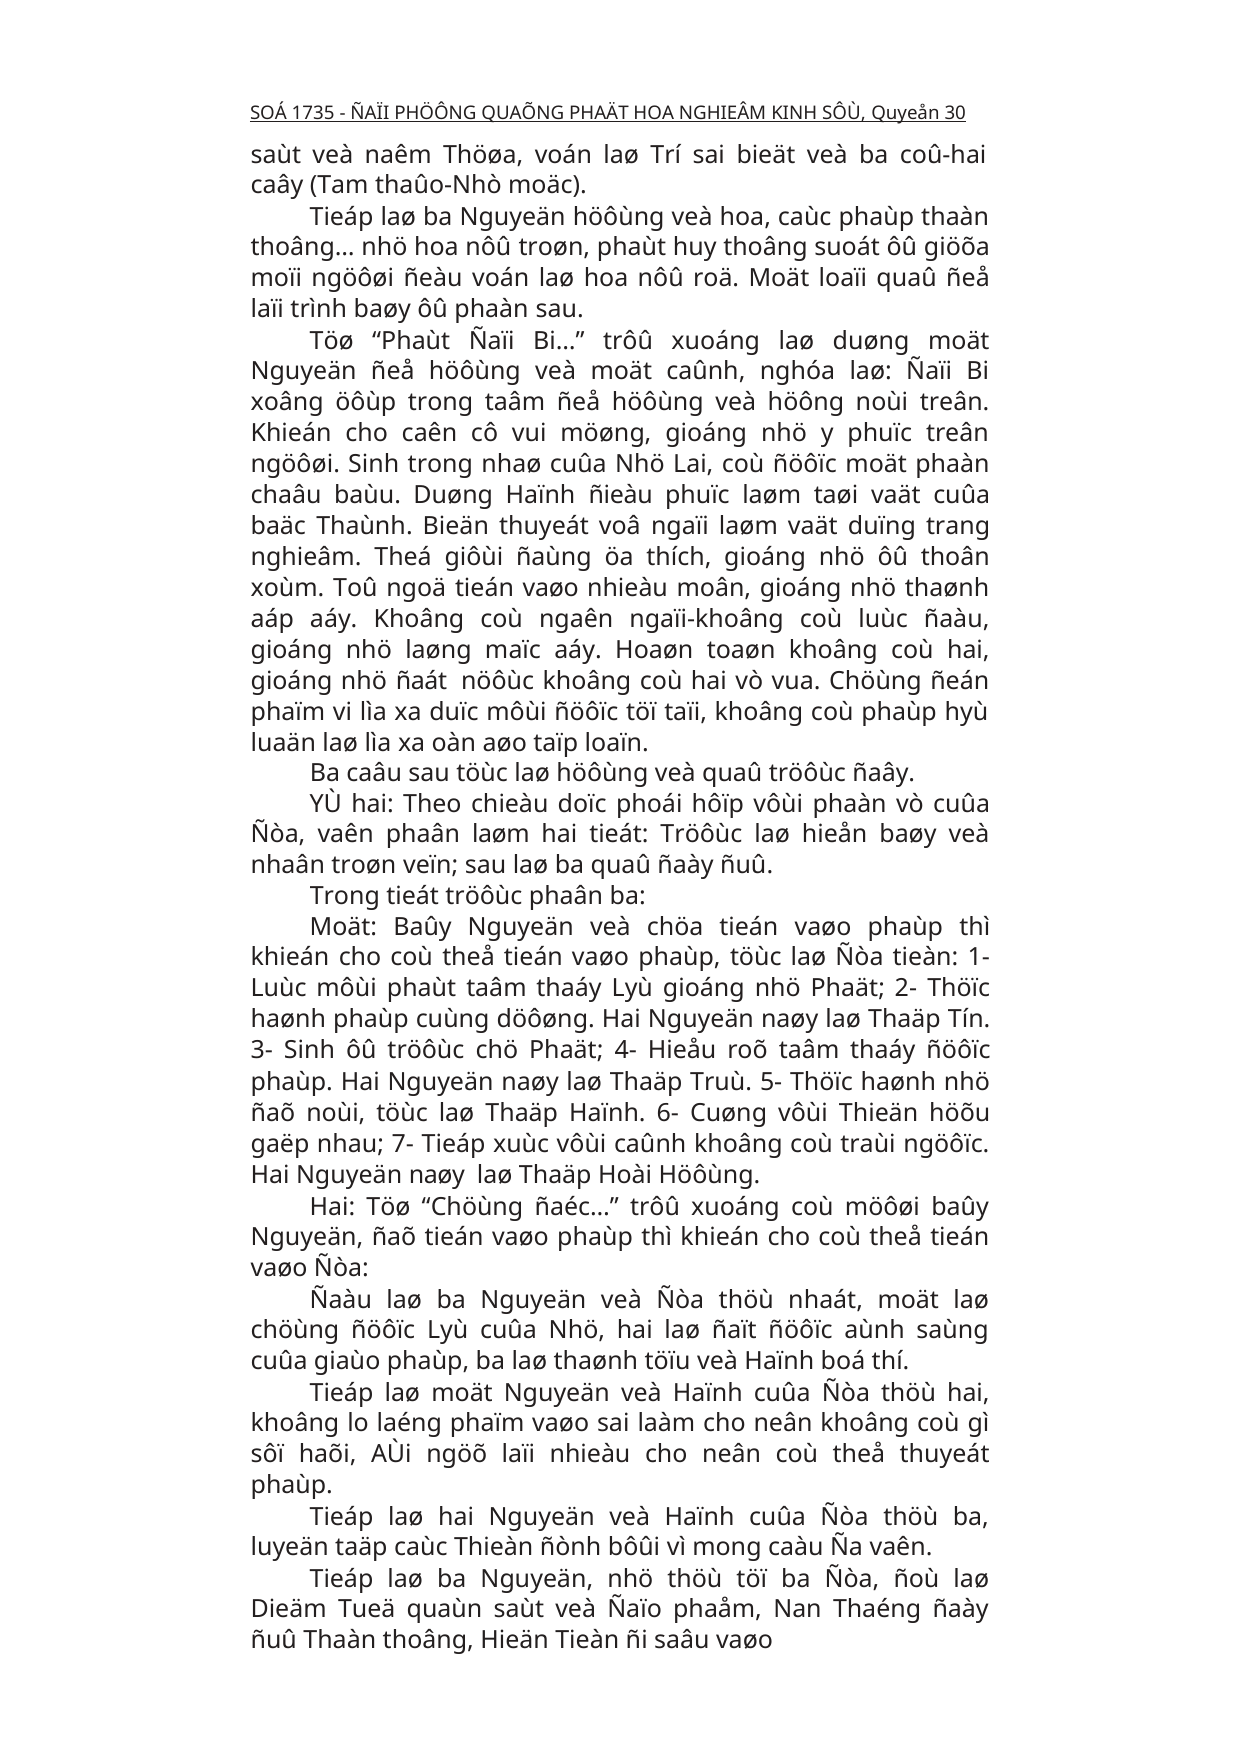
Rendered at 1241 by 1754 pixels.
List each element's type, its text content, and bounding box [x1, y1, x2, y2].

text Trong tieát tröôùc phaân ba: [309, 881, 1065, 910]
text Ñaàu laø ba Nguyeän veà Ñòa thöù nhaát, moät laø chöùng ñöôïc Lyù cuûa Nhö, hai laø ñaït ñöôïc aùnh saùng cuûa giaùo phaùp, ba laø thaønh töïu veà Haïnh boá thí. [250, 1283, 990, 1376]
text Ba caâu sau töùc laø höôùng veà quaû tröôùc ñaây. [309, 759, 1065, 787]
text Töø “Phaùt Ñaïi Bi…” trôû xuoáng laø duøng moät Nguyeän ñeå höôùng veà moät caûnh, nghóa laø: Ñaïi Bi xoâng öôùp trong taâm ñeå höôùng veà höông noùi treân. Khieán cho caên cô vui möøng, gioáng nhö y phuïc treân ngöôøi. Sinh trong nhaø cuûa Nhö Lai, coù ñöôïc moät phaàn chaâu baùu. Duøng Haïnh ñieàu phuïc laøm taøi vaät cuûa baäc Thaùnh. Bieän thuyeát voâ ngaïi laøm vaät duïng trang nghieâm. Theá giôùi ñaùng öa thích, gioáng nhö ôû thoân xoùm. Toû ngoä tieán vaøo nhieàu moân, gioáng nhö thaønh aáp aáy. Khoâng coù ngaên ngaïi-khoâng coù luùc ñaàu, gioáng nhö laøng maïc aáy. Hoaøn toaøn khoâng coù hai, gioáng nhö ñaát nöôùc khoâng coù hai vò vua. Chöùng ñeán phaïm vi lìa xa duïc môùi ñöôïc töï taïi, khoâng coù phaùp hyù luaän laø lìa xa oàn aøo taïp loaïn. [250, 324, 990, 759]
text Hai: Töø “Chöùng ñaéc…” trôû xuoáng coù möôøi baûy Nguyeän, ñaõ tieán vaøo phaùp thì khieán cho coù theå tieán vaøo Ñòa: [250, 1190, 990, 1283]
text Tieáp laø ba Nguyeän, nhö thöù töï ba Ñòa, ñoù laø Dieäm Tueä quaùn saùt veà Ñaïo phaåm, Nan Thaéng ñaày ñuû Thaàn thoâng, Hieän Tieàn ñi saâu vaøo [250, 1562, 990, 1655]
text Tieáp laø ba Nguyeän höôùng veà hoa, caùc phaùp thaàn thoâng… nhö hoa nôû troøn, phaùt huy thoâng suoát ôû giöõa moïi ngöôøi ñeàu voán laø hoa nôû roä. Moät loaïi quaû ñeå laïi trình baøy ôû phaàn sau. [250, 201, 990, 324]
text saùt veà naêm Thöøa, voán laø Trí sai bieät veà ba coû-hai caây (Tam thaûo-Nhò moäc). [250, 138, 988, 201]
text Tieáp laø hai Nguyeän veà Haïnh cuûa Ñòa thöù ba, luyeän taäp caùc Thieàn ñònh bôûi vì mong caàu Ña vaên. [250, 1500, 990, 1562]
text Moät: Baûy Nguyeän veà chöa tieán vaøo phaùp thì khieán cho coù theå tieán vaøo phaùp, töùc laø Ñòa tieàn: 1- Luùc môùi phaùt taâm thaáy Lyù gioáng nhö Phaät; 2- Thöïc haønh phaùp cuùng döôøng. Hai Nguyeän naøy laø Thaäp Tín. 3- Sinh ôû tröôùc chö Phaät; 4- Hieåu roõ taâm thaáy ñöôïc phaùp. Hai Nguyeän naøy laø Thaäp Truù. 5- Thöïc haønh nhö ñaõ noùi, töùc laø Thaäp Haïnh. 6- Cuøng vôùi Thieän höõu gaëp nhau; 7- Tieáp xuùc vôùi caûnh khoâng coù traùi ngöôïc. Hai Nguyeän naøy laø Thaäp Hoài Höôùng. [250, 911, 990, 1190]
text YÙ hai: Theo chieàu doïc phoái hôïp vôùi phaàn vò cuûa Ñòa, vaên phaân laøm hai tieát: Tröôùc laø hieån baøy veà nhaân troøn veïn; sau laø ba quaû ñaày ñuû. [250, 788, 990, 881]
text Tieáp laø moät Nguyeän veà Haïnh cuûa Ñòa thöù hai, khoâng lo laéng phaïm vaøo sai laàm cho neân khoâng coù gì sôï haõi, AÙi ngöõ laïi nhieàu cho neân coù theå thuyeát phaùp. [250, 1376, 990, 1500]
